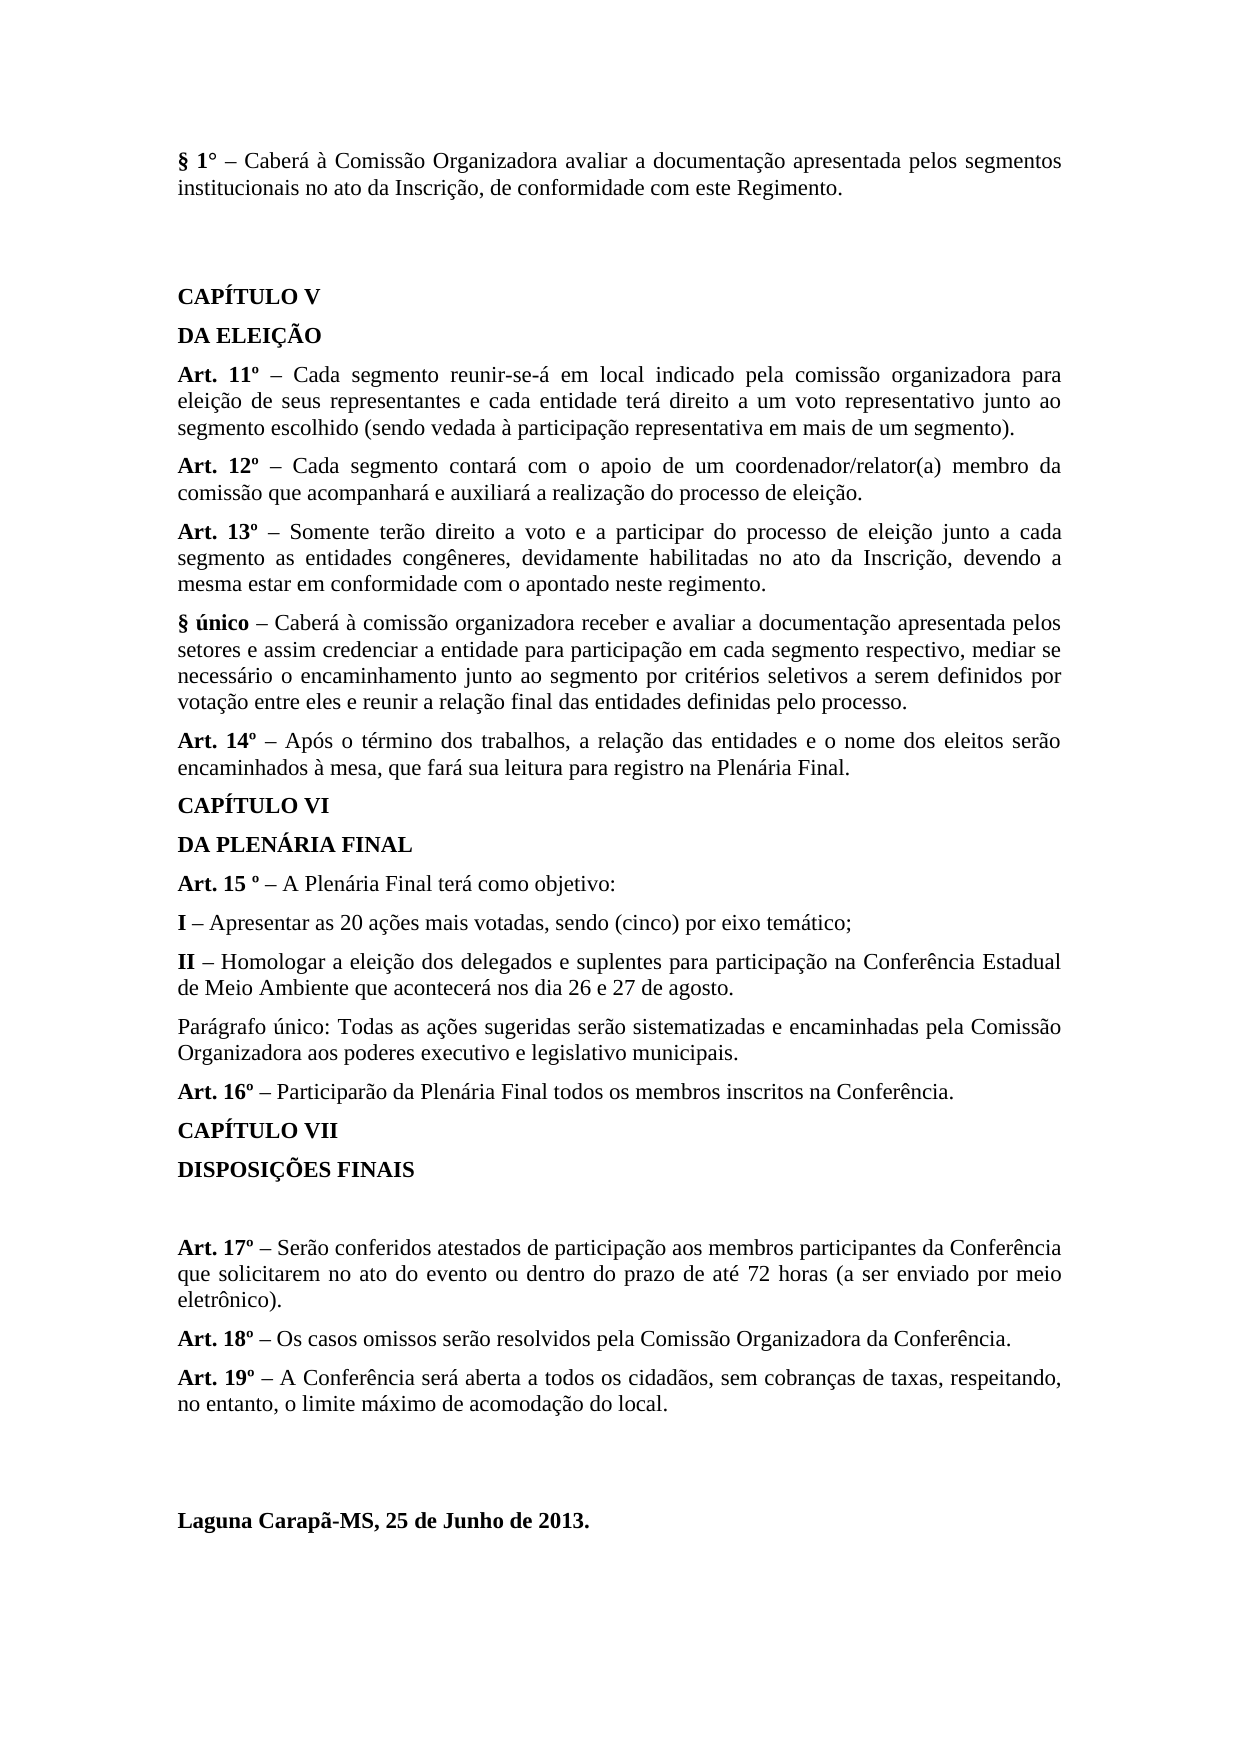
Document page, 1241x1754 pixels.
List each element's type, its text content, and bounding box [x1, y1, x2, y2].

text Art. 11º – Cada segmento reunir-se-á em local indicado pela comissão organizadora para eleição de seus representantes e cada entidade terá direito a um voto representativo junto ao segmento escolhido (sendo vedada à participação representativa em mais de um segmento). [177, 361, 1063, 440]
text DA ELEIÇÃO [177, 322, 1063, 348]
text § 1° – Caberá à Comissão Organizadora avaliar a documentação apresentada pelos segmentos institucionais no ato da Inscrição, de conformidade com este Regimento. [177, 148, 1063, 200]
text DA PLENÁRIA FINAL [177, 831, 1063, 858]
text DISPOSIÇÕES FINAIS [177, 1156, 1063, 1182]
text § único – Caberá à comissão organizadora receber e avaliar a documentação apresentada pelos setores e assim credenciar a entidade para participação em cada segmento respectivo, mediar se necessário o encaminhamento junto ao segmento por critérios seletivos a serem definidos por votação entre eles e reunir a relação final das entidades definidas pelo processo. [177, 609, 1063, 715]
text CAPÍTULO VII [177, 1117, 1063, 1143]
text II – Homologar a eleição dos delegados e suplentes para participação na Conferência Estadual de Meio Ambiente que acontecerá nos dia 26 e 27 de agosto. [177, 948, 1063, 1001]
text Art. 13º – Somente terão direito a voto e a participar do processo de eleição junto a cada segmento as entidades congêneres, devidamente habilitadas no ato da Inscrição, devendo a mesma estar em conformidade com o apontado neste regimento. [177, 518, 1063, 597]
text Laguna Carapã-MS, 25 de Junho de 2013. [177, 1507, 1063, 1533]
text Art. 19º – A Conferência será aberta a todos os cidadãos, sem cobranças de taxas, respeitando, no entanto, o limite máximo de acomodação do local. [177, 1364, 1063, 1417]
text CAPÍTULO V [177, 283, 1063, 309]
text I – Apresentar as 20 ações mais votadas, sendo (cinco) por eixo temático; [177, 909, 1063, 935]
text Art. 17º – Serão conferidos atestados de participação aos membros participantes da Conferência que solicitarem no ato do evento ou dentro do prazo de até 72 horas (a ser enviado por meio eletrônico). [177, 1234, 1063, 1313]
text Art. 18º – Os casos omissos serão resolvidos pela Comissão Organizadora da Conferência. [177, 1325, 1063, 1352]
text Parágrafo único: Todas as ações sugeridas serão sistematizadas e encaminhadas pela Comissão Organizadora aos poderes executivo e legislativo municipais. [177, 1013, 1063, 1066]
text Art. 12º – Cada segmento contará com o apoio de um coordenador/relator(a) membro da comissão que acompanhará e auxiliará a realização do processo de eleição. [177, 452, 1063, 505]
text Art. 15 º – A Plenária Final terá como objetivo: [177, 870, 1063, 896]
text Art. 16º – Participarão da Plenária Final todos os membros inscritos na Conferência. [177, 1078, 1063, 1104]
text Art. 14º – Após o término dos trabalhos, a relação das entidades e o nome dos eleitos serão encaminhados à mesa, que fará sua leitura para registro na Plenária Final. [177, 727, 1063, 780]
text CAPÍTULO VI [177, 792, 1063, 819]
